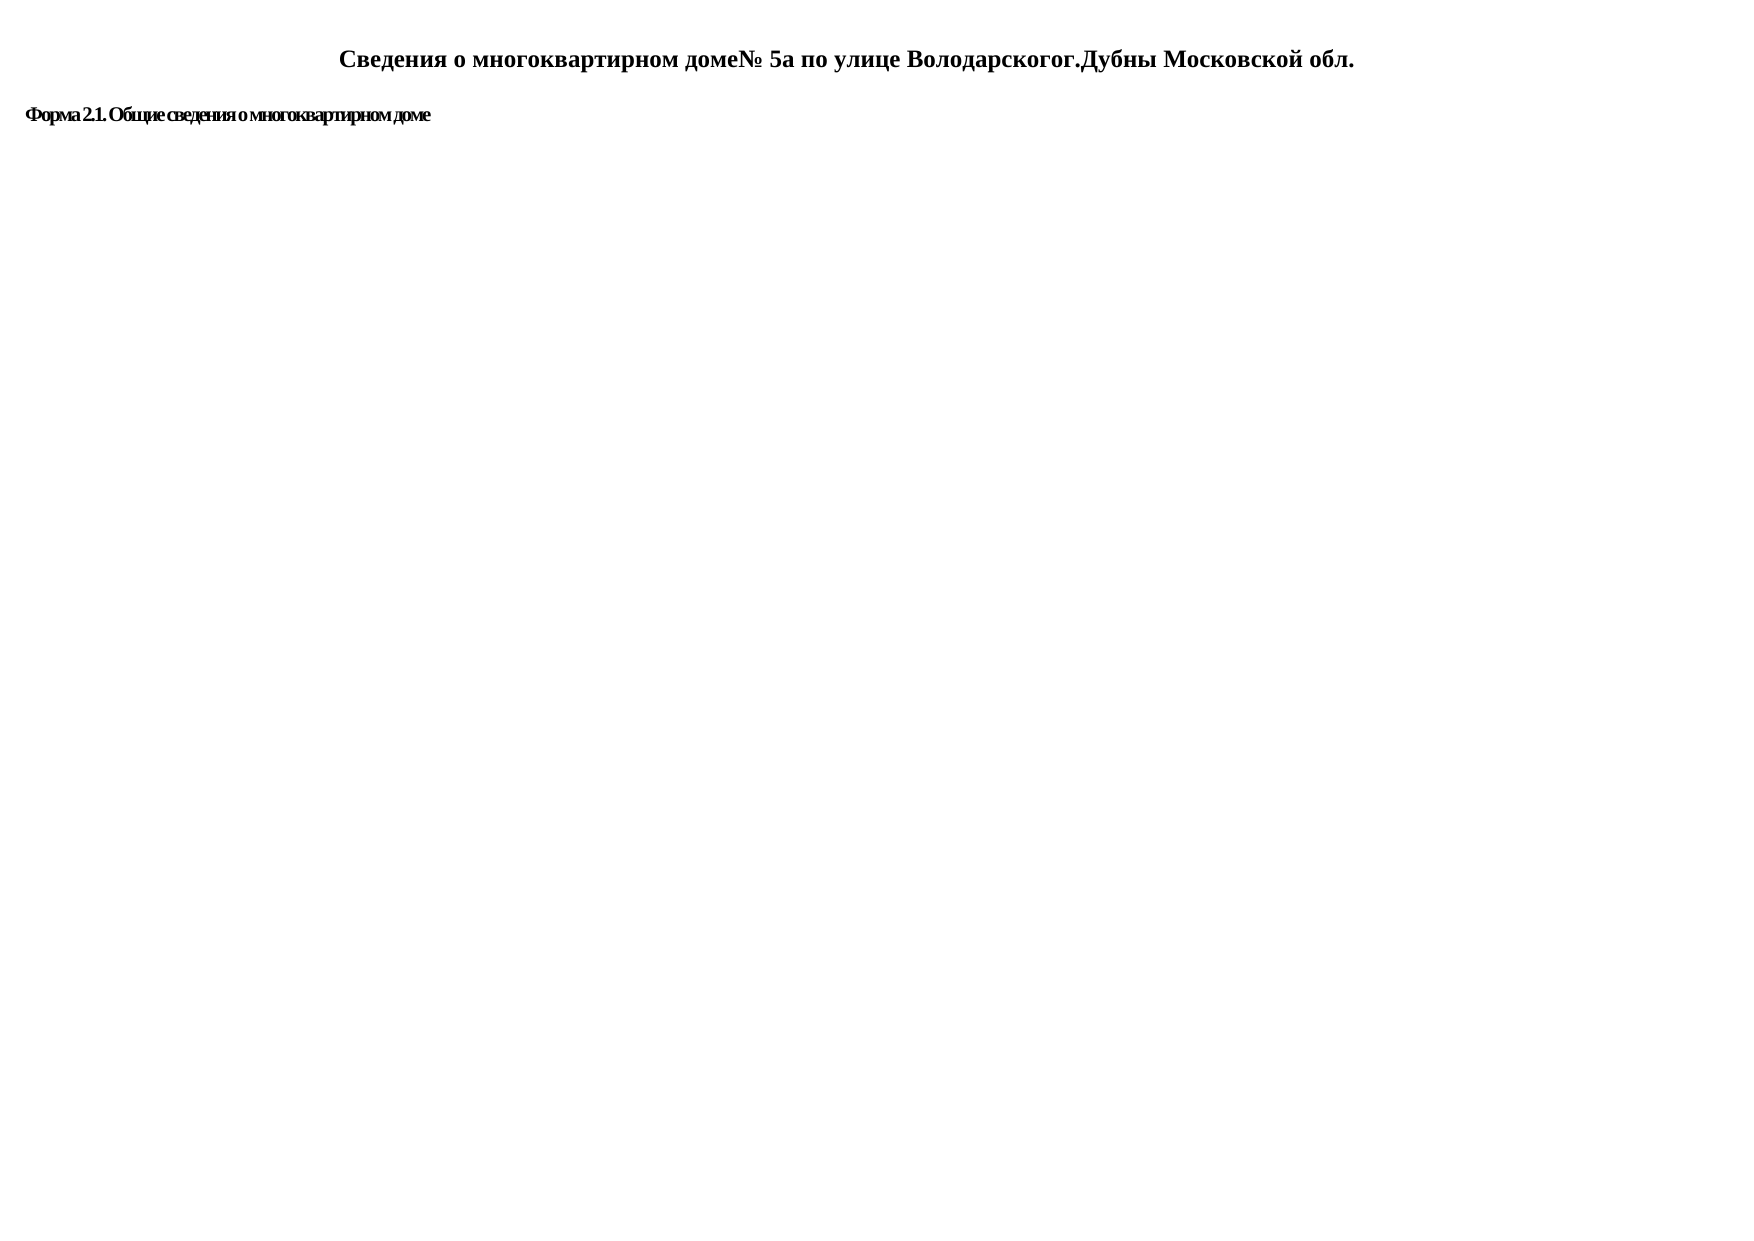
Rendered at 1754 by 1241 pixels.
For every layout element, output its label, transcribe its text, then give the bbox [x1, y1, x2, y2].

text Сведения о многоквартирном доме№ 5а по улице Володарскогог.Дубны Московской обл. [25, 44, 1668, 73]
text Форма 2.1. Общие сведения о многоквартирном доме [25, 102, 1668, 126]
